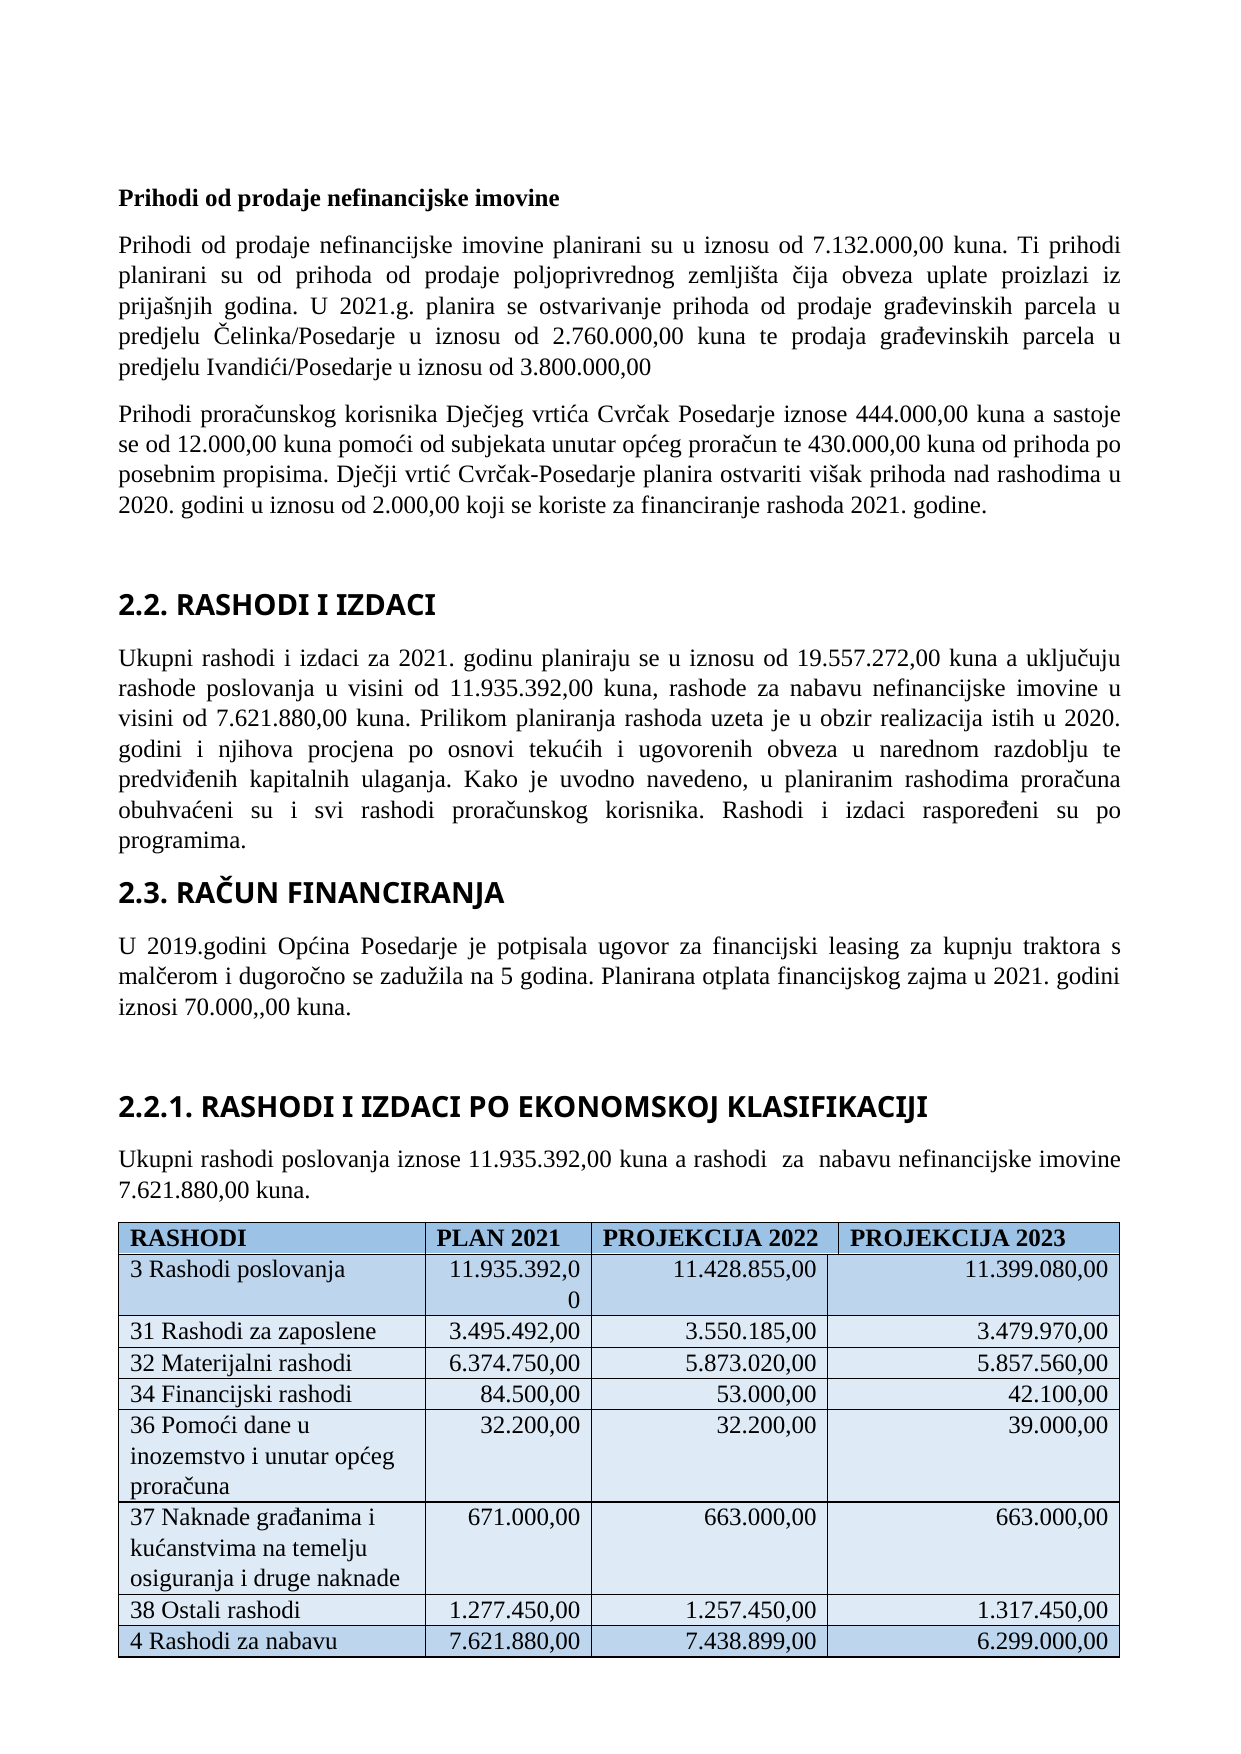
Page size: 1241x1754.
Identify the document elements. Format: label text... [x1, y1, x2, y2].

table_cell 3 Rashodi poslovanja [119, 1255, 425, 1315]
text 2.3. RAČUN FINANCIRANJA [118, 872, 1122, 912]
table_header PROJEKCIJA 2023 [839, 1223, 1119, 1253]
table_cell 32.200,00 [426, 1410, 591, 1501]
table_cell 36 Pomoći dane u inozemstvo i unutar općeg proračuna [119, 1410, 425, 1501]
table_cell 1.317.450,00 [828, 1595, 1119, 1625]
table_cell 53.000,00 [592, 1379, 827, 1409]
table_cell 1.257.450,00 [592, 1595, 827, 1625]
table_cell 84.500,00 [426, 1379, 591, 1409]
table_cell 1.277.450,00 [426, 1595, 591, 1625]
table_header RASHODI [119, 1223, 425, 1253]
table_cell 663.000,00 [592, 1503, 827, 1594]
table_cell 37 Naknade građanima i kućanstvima na temelju osiguranja i druge naknade [119, 1503, 425, 1594]
table_cell 38 Ostali rashodi [119, 1595, 425, 1625]
table_cell 11.399.080,00 [828, 1255, 1119, 1315]
text Prihodi od prodaje nefinancijske imovine [118, 183, 1122, 212]
text U 2019.godini Općina Posedarje je potpisala ugovor za financijski leasing za kupnju traktora s malčerom i dugoročno se zadužila na 5 godina. Planirana otplata financijskog zajma u 2021. godini iznosi 70.000,,00 kuna. [118, 931, 1122, 1021]
table_cell 11.428.855,00 [592, 1255, 827, 1315]
table_cell 5.873.020,00 [592, 1348, 827, 1378]
table_header PROJEKCIJA 2022 [592, 1223, 838, 1253]
table_cell 671.000,00 [426, 1503, 591, 1594]
table_cell 32.200,00 [592, 1410, 827, 1501]
text Prihodi proračunskog korisnika Dječjeg vrtića Cvrčak Posedarje iznose 444.000,00 kuna a sastoje se od 12.000,00 kuna pomoći od subjekata unutar općeg proračun te 430.000,00 kuna od prihoda po posebnim propisima. Dječji vrtić Cvrčak-Posedarje planira ostvariti višak prihoda nad rashodima u 2020. godini u iznosu od 2.000,00 koji se koriste za financiranje rashoda 2021. godine. [118, 399, 1122, 519]
table_cell 31 Rashodi za zaposlene [119, 1316, 425, 1347]
table_cell 6.374.750,00 [426, 1348, 591, 1378]
table_cell 42.100,00 [828, 1379, 1119, 1409]
table_header PLAN 2021 [426, 1223, 591, 1253]
text Ukupni rashodi i izdaci za 2021. godinu planiraju se u iznosu od 19.557.272,00 kuna a uključuju rashode poslovanja u visini od 11.935.392,00 kuna, rashode za nabavu nefinancijske imovine u visini od 7.621.880,00 kuna. Prilikom planiranja rashoda uzeta je u obzir realizacija istih u 2020. godini i njihova procjena po osnovi tekućih i ugovorenih obveza u narednom razdoblju te predviđenih kapitalnih ulaganja. Kako je uvodno navedeno, u planiranim rashodima proračuna obuhvaćeni su i svi rashodi proračunskog korisnika. Rashodi i izdaci raspoređeni su po programima. [118, 643, 1122, 854]
text 2.2. RASHODI I IZDACI [118, 584, 1122, 624]
table_cell 7.438.899,00 [592, 1626, 827, 1656]
table_cell 7.621.880,00 [426, 1626, 591, 1656]
table_cell 11.935.392,00 [426, 1255, 591, 1315]
table_cell 663.000,00 [828, 1503, 1119, 1594]
table_cell 3.479.970,00 [828, 1316, 1119, 1347]
table_cell 3.495.492,00 [426, 1316, 591, 1347]
table_cell 3.550.185,00 [592, 1316, 827, 1347]
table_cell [119, 1626, 425, 1656]
table_cell 6.299.000,00 [828, 1626, 1119, 1656]
table_cell 39.000,00 [828, 1410, 1119, 1501]
table_cell 32 Materijalni rashodi [119, 1348, 425, 1378]
table_cell 34 Financijski rashodi [119, 1379, 425, 1409]
text Prihodi od prodaje nefinancijske imovine planirani su u iznosu od 7.132.000,00 kuna. Ti prihodi planirani su od prihoda od prodaje poljoprivrednog zemljišta čija obveza uplate proizlazi iz prijašnjih godina. U 2021.g. planira se ostvarivanje prihoda od prodaje građevinskih parcela u predjelu Čelinka/Posedarje u iznosu od 2.760.000,00 kuna te prodaja građevinskih parcela u predjelu Ivandići/Posedarje u iznosu od 3.800.000,00 [118, 230, 1122, 380]
text 2.2.1. RASHODI I IZDACI PO EKONOMSKOJ KLASIFIKACIJI [118, 1086, 1122, 1126]
text Ukupni rashodi poslovanja iznose 11.935.392,00 kuna a rashodi za nabavu nefinancijske imovine 7.621.880,00 kuna. [118, 1144, 1122, 1204]
table_cell 5.857.560,00 [828, 1348, 1119, 1378]
